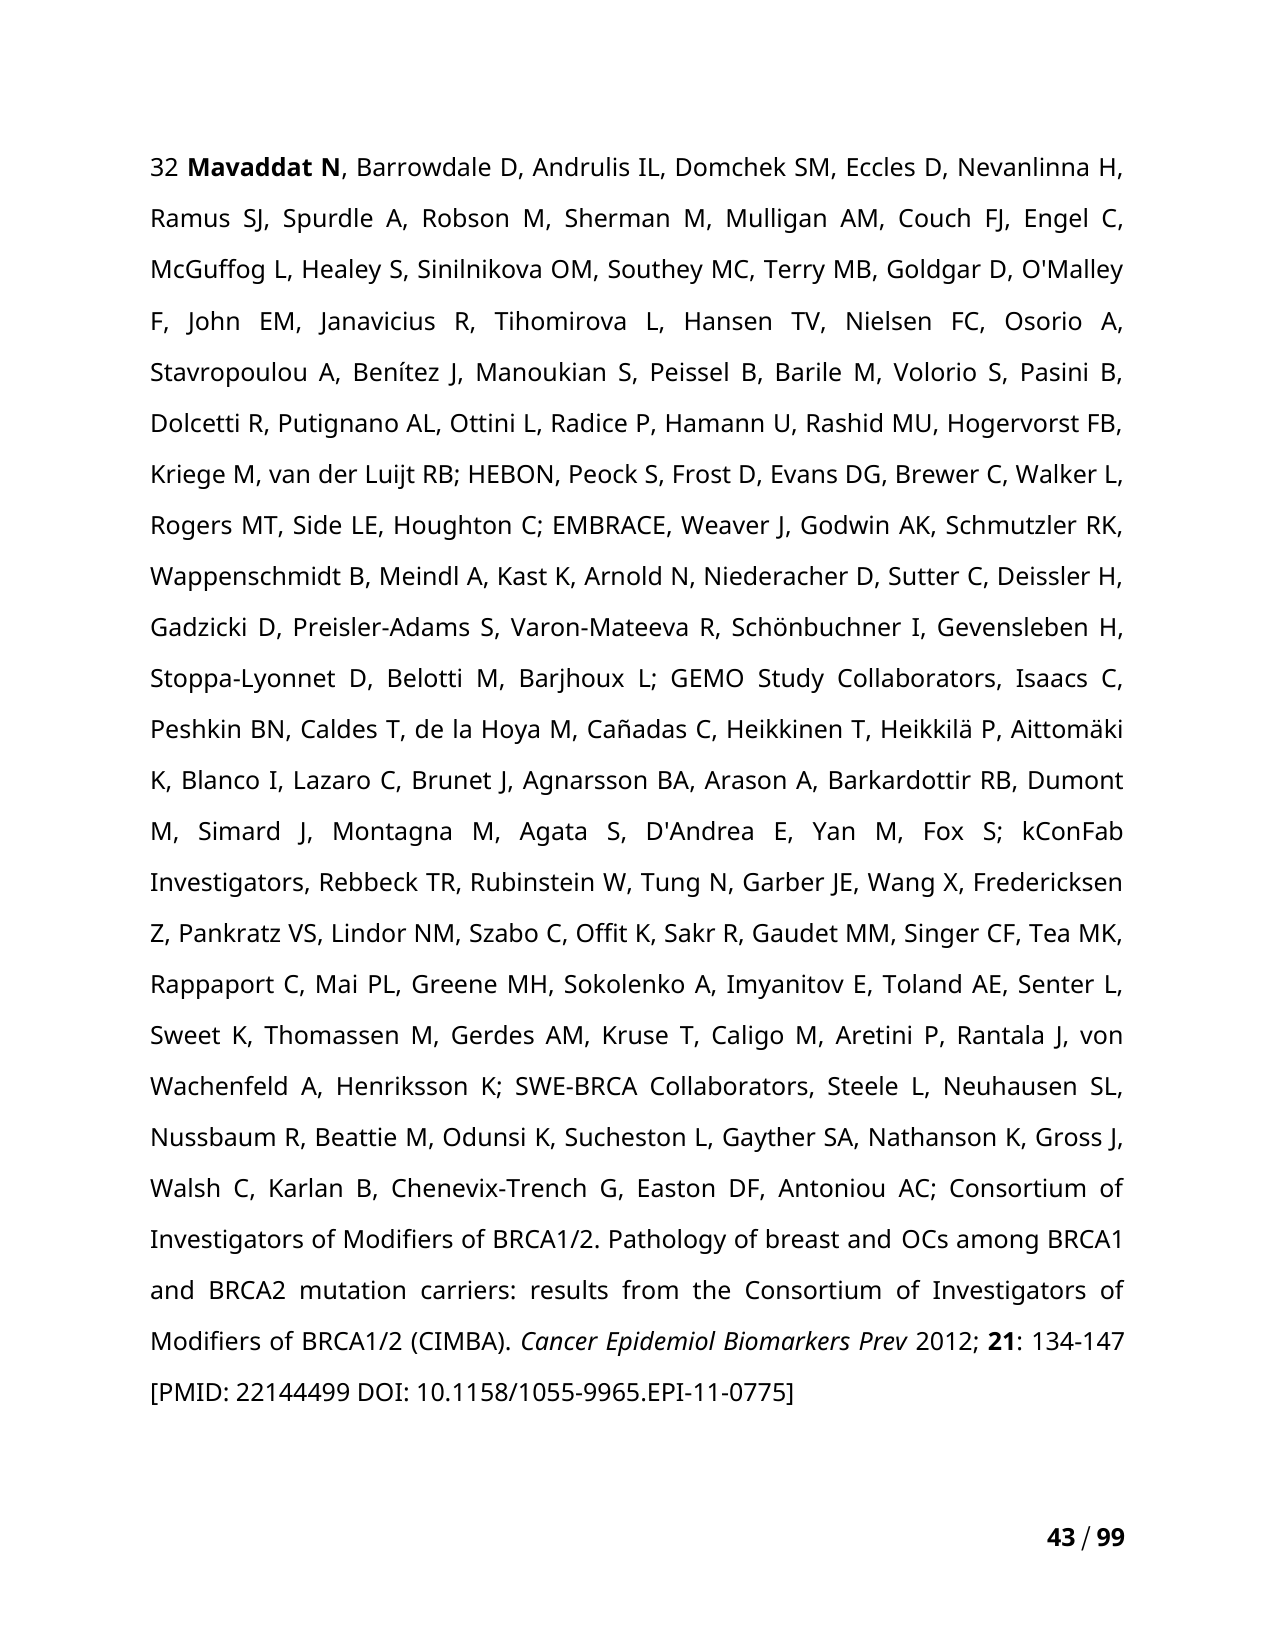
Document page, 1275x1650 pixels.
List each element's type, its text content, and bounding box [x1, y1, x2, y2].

text 32 Mavaddat N, Barrowdale D, Andrulis IL, Domchek SM, Eccles D, Nevanlinna H, Ramus SJ, Spurdle A, Robson M, Sherman M, Mulligan AM, Couch FJ, Engel C, McGuffog L, Healey S, Sinilnikova OM, Southey MC, Terry MB, Goldgar D, O'Malley F, John EM, Janavicius R, Tihomirova L, Hansen TV, Nielsen FC, Osorio A, Stavropoulou A, Benítez J, Manoukian S, Peissel B, Barile M, Volorio S, Pasini B, Dolcetti R, Putignano AL, Ottini L, Radice P, Hamann U, Rashid MU, Hogervorst FB, Kriege M, van der Luijt RB; HEBON, Peock S, Frost D, Evans DG, Brewer C, Walker L, Rogers MT, Side LE, Houghton C; EMBRACE, Weaver J, Godwin AK, Schmutzler RK, Wappenschmidt B, Meindl A, Kast K, Arnold N, Niederacher D, Sutter C, Deissler H, Gadzicki D, Preisler-Adams S, Varon-Mateeva R, Schönbuchner I, Gevensleben H, Stoppa-Lyonnet D, Belotti M, Barjhoux L; GEMO Study Collaborators, Isaacs C, Peshkin BN, Caldes T, de la Hoya M, Cañadas C, Heikkinen T, Heikkilä P, Aittomäki K, Blanco I, Lazaro C, Brunet J, Agnarsson BA, Arason A, Barkardottir RB, Dumont M, Simard J, Montagna M, Agata S, D'Andrea E, Yan M, Fox S; kConFab Investigators, Rebbeck TR, Rubinstein W, Tung N, Garber JE, Wang X, Fredericksen Z, Pankratz VS, Lindor NM, Szabo C, Offit K, Sakr R, Gaudet MM, Singer CF, Tea MK, Rappaport C, Mai PL, Greene MH, Sokolenko A, Imyanitov E, Toland AE, Senter L, Sweet K, Thomassen M, Gerdes AM, Kruse T, Caligo M, Aretini P, Rantala J, von Wachenfeld A, Henriksson K; SWE-BRCA Collaborators, Steele L, Neuhausen SL, Nussbaum R, Beattie M, Odunsi K, Sucheston L, Gayther SA, Nathanson K, Gross J, Walsh C, Karlan B, Chenevix-Trench G, Easton DF, Antoniou AC; Consortium of Investigators of Modifiers of BRCA1/2. Pathology of breast and OCs among BRCA1 and BRCA2 mutation carriers: results from the Consortium of Investigators of Modifiers of BRCA1/2 (CIMBA). Cancer Epidemiol Biomarkers Prev 2012; 21: 134-147 [PMID: 22144499 DOI: 10.1158/1055-9965.EPI-11-0775] [150, 150, 1125, 1409]
